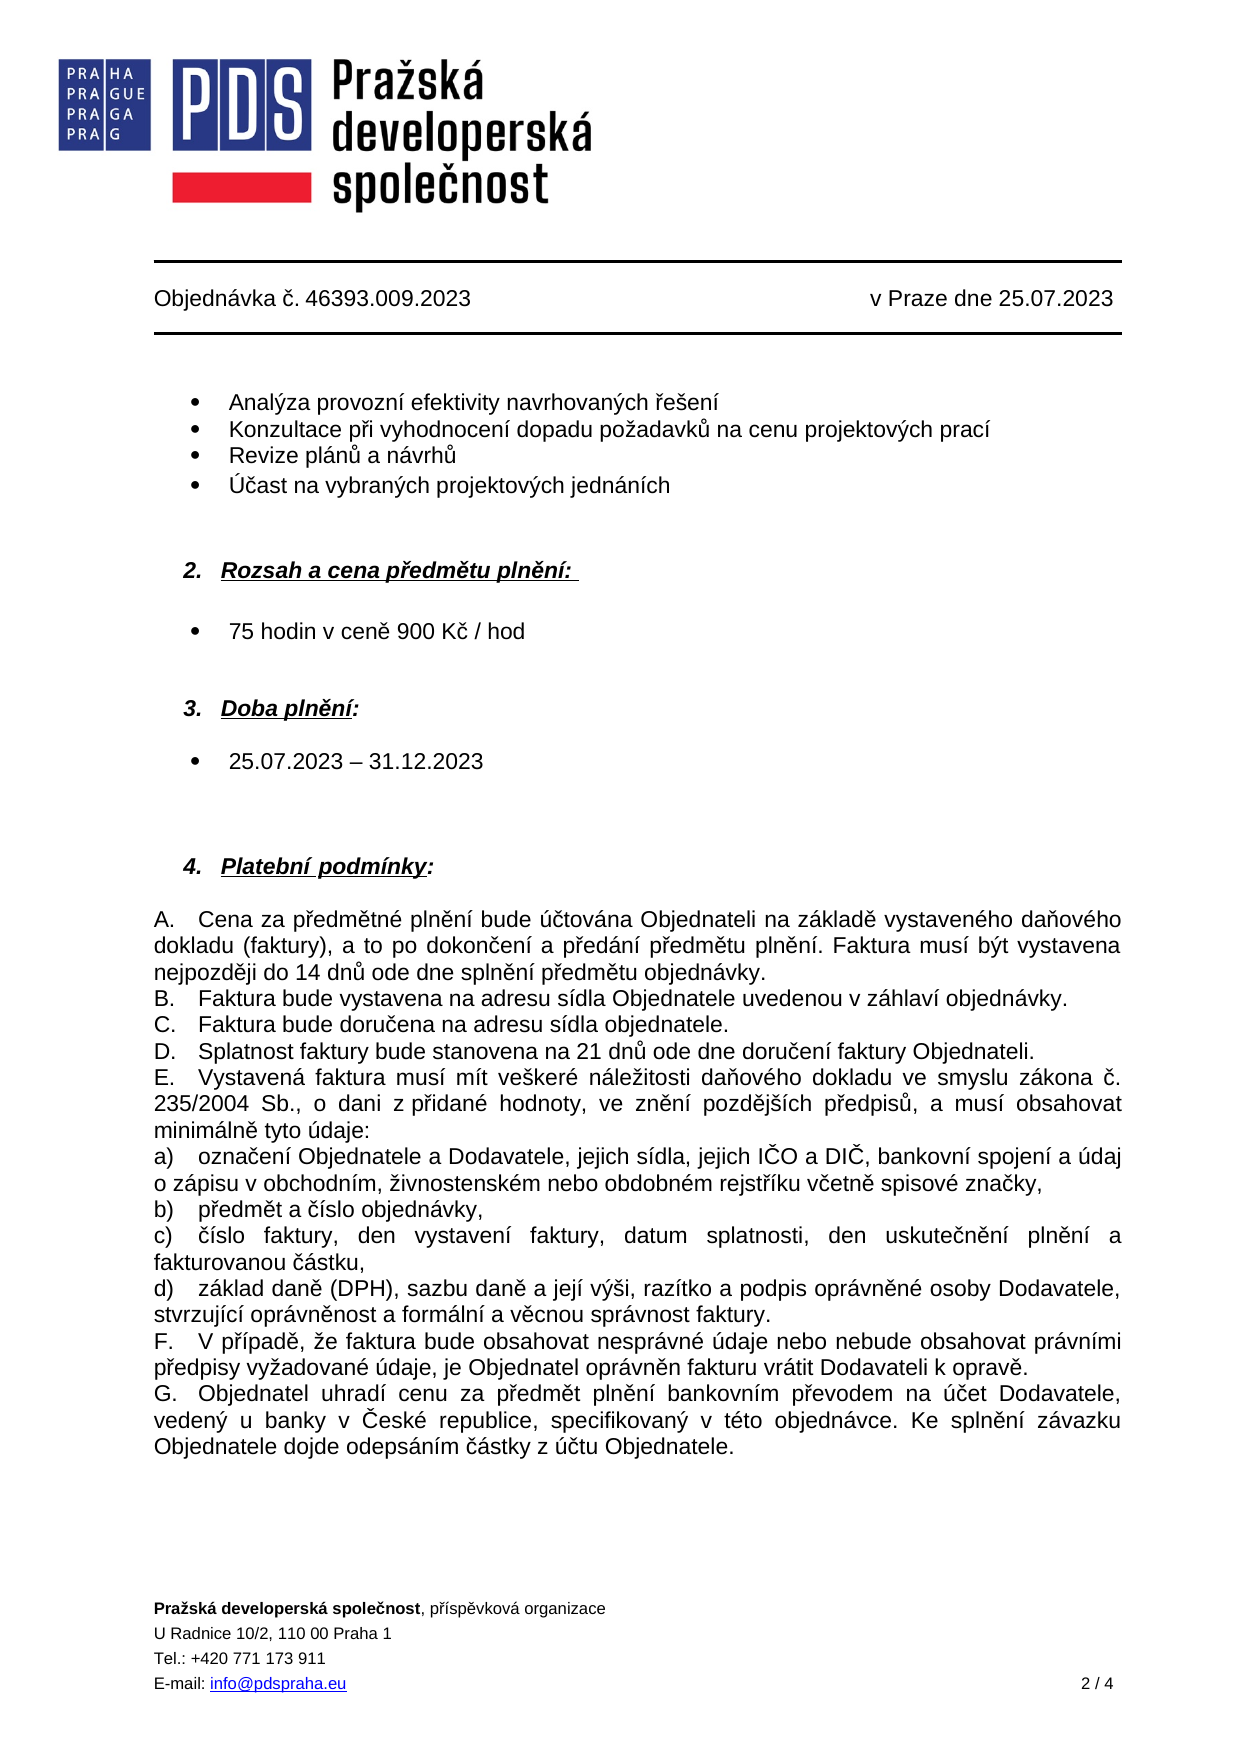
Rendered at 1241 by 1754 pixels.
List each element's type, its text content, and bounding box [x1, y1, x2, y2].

list Objednatel uhradí cenu za předmět plnění bankovním převodem na účet Dodavatele, vedený u banky v České republice, specifikovaný v této objednávce. Ke splnění závazku Objednatele dojde odepsáním částky z účtu Objednatele. [153, 1380, 1122, 1459]
list Konzultace při vyhodnocení dopadu požadavků na cenu projektových prací [191, 416, 1122, 442]
list 25.07.2023 – 31.12.2023 [191, 748, 1122, 774]
list Splatnost faktury bude stanovena na 21 dnů ode dne doručení faktury Objednateli. [153, 1038, 1122, 1064]
list číslo faktury, den vystavení faktury, datum splatnosti, den uskutečnění plnění a fakturovanou částku, [153, 1222, 1122, 1275]
list V případě, že faktura bude obsahovat nesprávné údaje nebo nebude obsahovat právními předpisy vyžadované údaje, je Objednatel oprávněn fakturu vrátit Dodavateli k opravě. [153, 1328, 1122, 1380]
list Doba plnění: [183, 695, 1122, 721]
picture [35, 35, 614, 236]
list označení Objednatele a Dodavatele, jejich sídla, jejich IČO a DIČ, bankovní spojení a údaj o zápisu v obchodním, živnostenském nebo obdobném rejstříku včetně spisové značky, [153, 1143, 1122, 1196]
list Účast na vybraných projektových jednáních [191, 468, 1122, 500]
list Analýza provozní efektivity navrhovaných řešení [191, 389, 1122, 416]
list Revize plánů a návrhů [191, 442, 1122, 468]
list předmět a číslo objednávky, [153, 1196, 1122, 1222]
list Faktura bude vystavena na adresu sídla Objednatele uvedenou v záhlaví objednávky. [153, 985, 1122, 1011]
list Faktura bude doručena na adresu sídla objednatele. [153, 1011, 1122, 1038]
list Cena za předmětné plnění bude účtována Objednateli na základě vystaveného daňového dokladu (faktury), a to po dokončení a předání předmětu plnění. Faktura musí být vystavena nejpozději do 14 dnů ode dne splnění předmětu objednávky. [153, 906, 1122, 985]
list Rozsah a cena předmětu plnění: [183, 557, 1122, 584]
list Vystavená faktura musí mít veškeré náležitosti daňového dokladu ve smyslu zákona č. 235/2004 Sb., o dani z přidané hodnoty, ve znění pozdějších předpisů, a musí obsahovat minimálně tyto údaje: [153, 1064, 1122, 1143]
list Platební podmínky: [183, 853, 1122, 879]
list základ daně (DPH), sazbu daně a její výši, razítko a podpis oprávněné osoby Dodavatele, stvrzující oprávněnost a formální a věcnou správnost faktury. [153, 1275, 1122, 1328]
list 75 hodin v ceně 900 Kč / hod [191, 618, 1122, 644]
